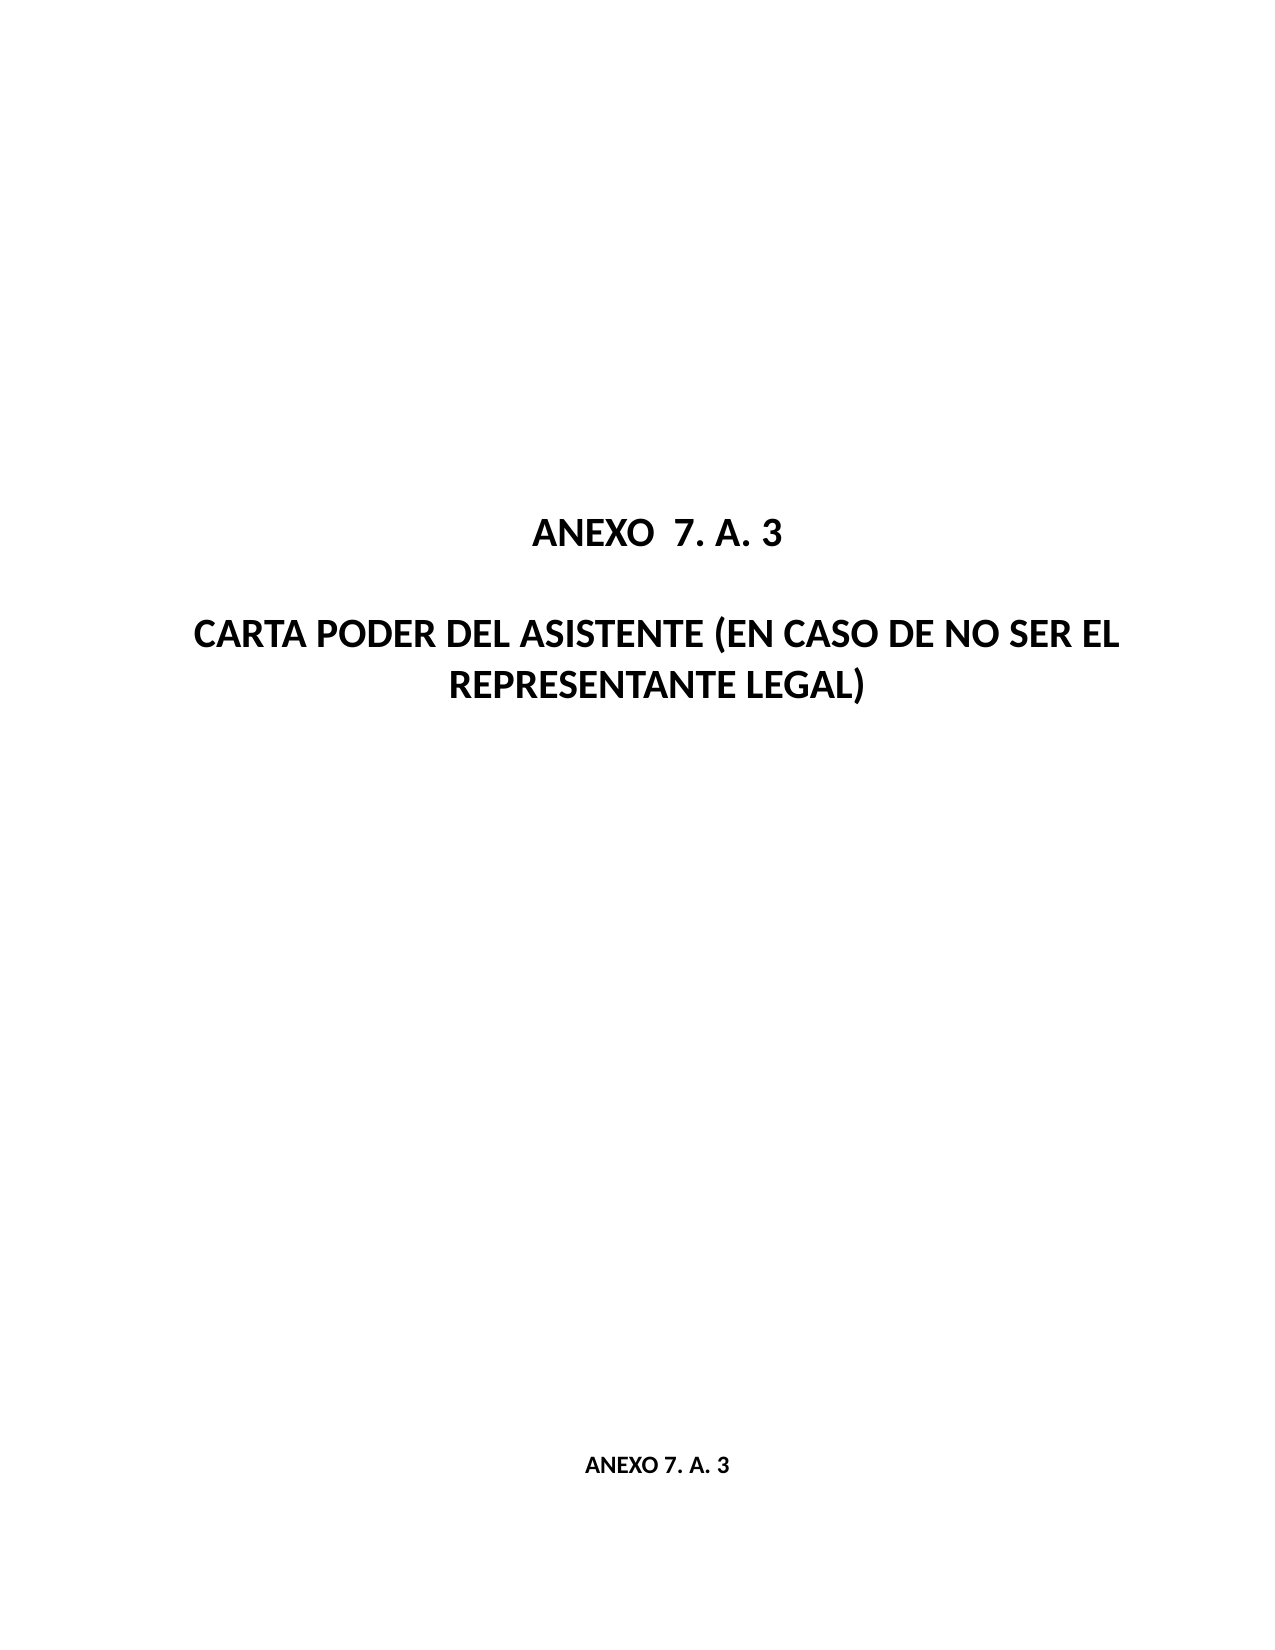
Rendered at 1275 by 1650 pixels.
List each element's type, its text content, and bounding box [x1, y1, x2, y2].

text CARTA PODER DEL ASISTENTE (EN CASO DE NO SER EL REPRESENTANTE LEGAL) [133, 607, 1181, 709]
subtitle ANEXO 7. A. 3 [133, 506, 1181, 557]
text ANEXO 7. A. 3 [133, 1449, 1181, 1480]
